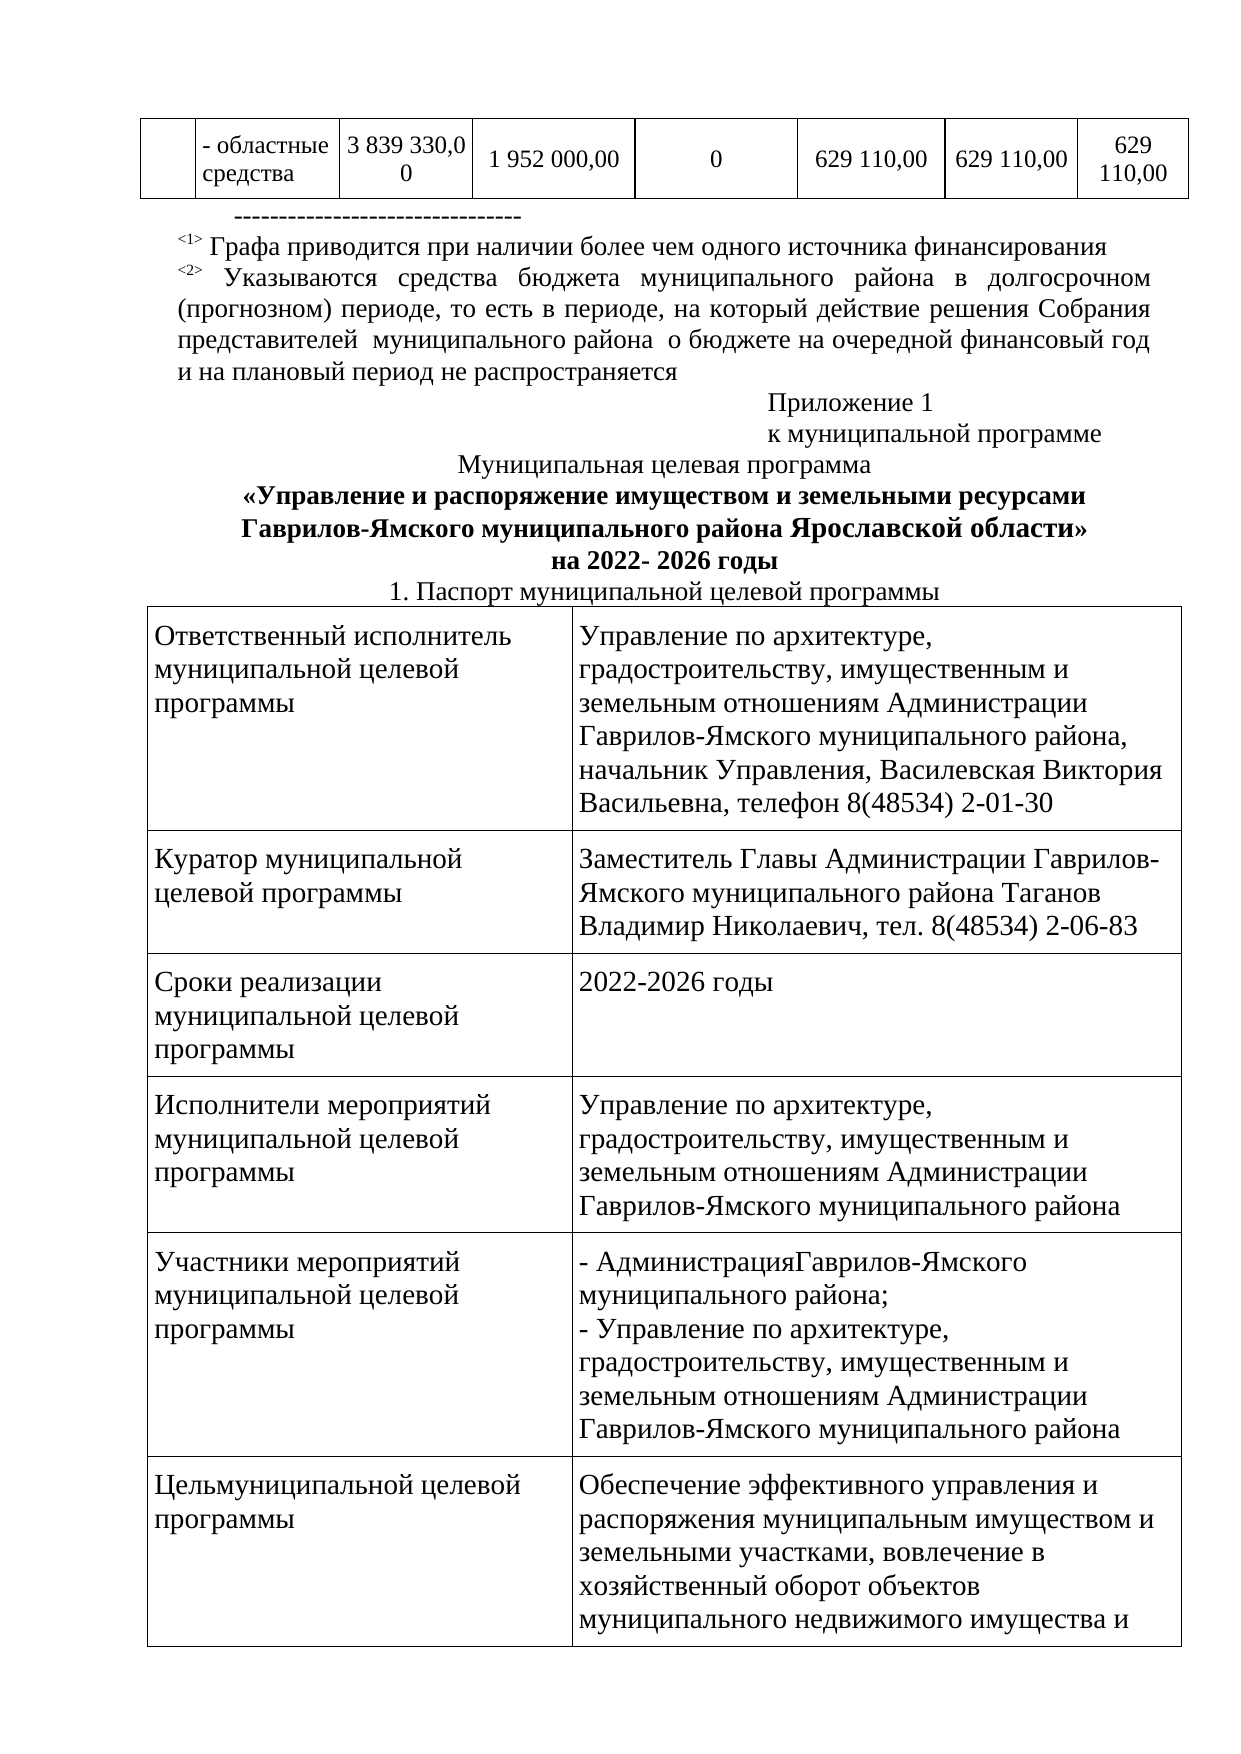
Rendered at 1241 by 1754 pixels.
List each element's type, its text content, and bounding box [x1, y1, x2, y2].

table_cell Управление по архитектуре, градостроительству, имущественным и земельным отношениям Администрации Гаврилов-Ямского муниципального района [573, 1077, 1181, 1232]
table_cell 3 839 330,00 [340, 119, 472, 198]
table_cell Куратор муниципальной целевой программы [148, 831, 572, 953]
table_cell - областные средства [196, 119, 339, 198]
text Приложение 1 [767, 386, 1152, 417]
table_cell Исполнители мероприятий муниципальной целевой программы [148, 1077, 572, 1232]
text <1> Графа приводится при наличии более чем одного источника финансирования [177, 230, 1152, 261]
table_cell Участники мероприятий муниципальной целевой программы [148, 1233, 572, 1456]
table_cell Сроки реализации муниципальной целевой программы [148, 954, 572, 1076]
text 1. Паспорт муниципальной целевой программы [177, 575, 1152, 606]
text <2> Указываются средства бюджета муниципального района в долгосрочном (прогнозном) периоде, то есть в периоде, на который действие решения Собрания представителей муниципального района о бюджете на очередной финансовый год и на плановый период не распространяется [177, 261, 1152, 386]
table_cell 1 952 000,00 [473, 119, 634, 198]
table_cell Заместитель Главы Администрации Гаврилов-Ямского муниципального района Таганов Владимир Николаевич, тел. 8(48534) 2-06-83 [573, 831, 1181, 953]
table_cell 629 110,00 [1078, 119, 1188, 198]
table_cell 629 110,00 [946, 119, 1077, 198]
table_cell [573, 1457, 1181, 1646]
table_header Управление по архитектуре, градостроительству, имущественным и земельным отношениям Администрации Гаврилов-Ямского муниципального района, начальник Управления, Василевская Виктория Васильевна, телефон 8(48534) 2-01-30 [573, 607, 1181, 830]
text к муниципальной программе [767, 417, 1152, 448]
table_header Ответственный исполнитель муниципальной целевой программы [148, 607, 572, 830]
table_cell 629 110,00 [798, 119, 944, 198]
text Гаврилов-Ямского муниципального района Ярославской области» [177, 510, 1152, 544]
table_cell 0 [636, 119, 797, 198]
text Муниципальная целевая программа [177, 448, 1152, 479]
text -------------------------------- [177, 199, 1152, 230]
table_cell 2022-2026 годы [573, 954, 1181, 1076]
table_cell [148, 1457, 572, 1646]
text «Управление и распоряжение имуществом и земельными ресурсами [177, 479, 1152, 510]
text на 2022- 2026 годы [177, 544, 1152, 575]
table_cell - АдминистрацияГаврилов-Ямского муниципального района; - Управление по архитектуре, градостроительству, имущественным и земельным отношениям Администрации Гаврилов-Ямского муниципального района [573, 1233, 1181, 1456]
